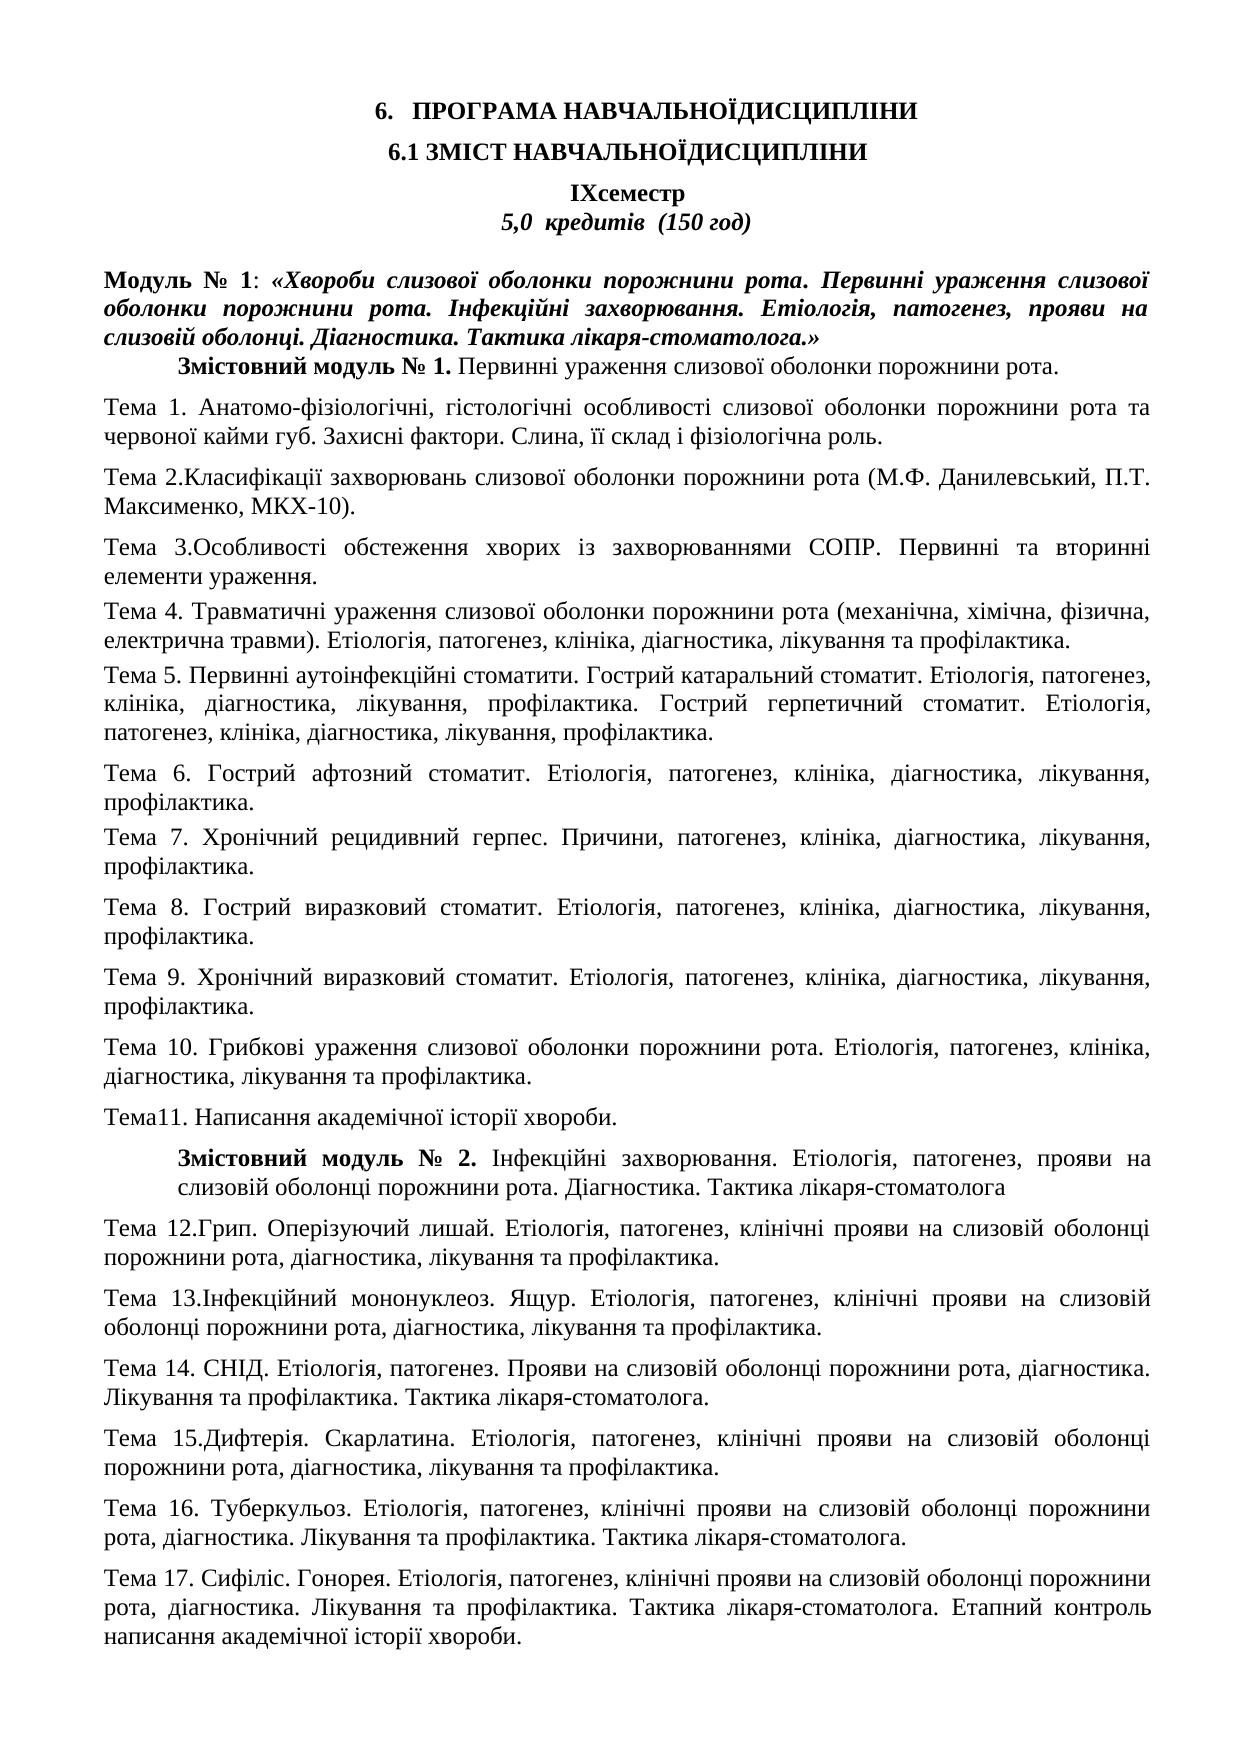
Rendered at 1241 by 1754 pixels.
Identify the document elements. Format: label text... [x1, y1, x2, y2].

text Тема 5. Первинні аутоінфекційні стоматити. Гострий катаральний стоматит. Етіологія, патогенез, клініка, діагностика, лікування, профілактика. Гострий герпетичний стоматит. Етіологія, патогенез, клініка, діагностика, лікування, профілактика. [103, 660, 1152, 746]
text Тема11. Написання академічної історії хвороби. [103, 1102, 1152, 1131]
text Тема 4. Травматичні ураження слизової оболонки порожнини рота (механічна, хімічна, фізична, електрична травми). Етіологія, патогенез, клініка, діагностика, лікування та профілактика. [103, 596, 1152, 653]
text Тема 3.Особливості обстеження хворих із захворюваннями СОПР. Первинні та вторинні елементи ураження. [103, 532, 1152, 590]
text Тема 16. Туберкульоз. Етіологія, патогенез, клінічні прояви на слизовій оболонці порожнини рота, діагностика. Лікування та профілактика. Тактика лікаря-стоматолога. [103, 1493, 1152, 1551]
text Тема 17. Сифіліс. Гонорея. Етіологія, патогенез, клінічні прояви на слизовій оболонці порожнини рота, діагностика. Лікування та профілактика. Тактика лікаря-стоматолога. Етапний контроль написання академічної історії хвороби. [103, 1563, 1152, 1650]
text 6.1 ЗМІСТ НАВЧАЛЬНОЇДИСЦИПЛІНИ [103, 137, 1152, 166]
text 5,0 кредитів (150 год) [103, 207, 1152, 236]
text Тема 7. Хронічний рецидивний герпес. Причини, патогенез, клініка, діагностика, лікування, профілактика. [103, 822, 1152, 880]
text Тема 6. Гострий афтозний стоматит. Етіологія, патогенез, клініка, діагностика, лікування, профілактика. [103, 758, 1152, 816]
text Тема 2.Класифікації захворювань слизової оболонки порожнини рота (М.Ф. Данилевський, П.Т. Максименко, МКХ-10). [103, 462, 1152, 520]
text Тема 8. Гострий виразковий стоматит. Етіологія, патогенез, клініка, діагностика, лікування, профілактика. [103, 892, 1152, 950]
text Тема 14. СНІД. Етіологія, патогенез. Прояви на слизовій оболонці порожнини рота, діагностика. Лікування та профілактика. Тактика лікаря-стоматолога. [103, 1353, 1152, 1411]
text Тема 10. Грибкові ураження слизової оболонки порожнини рота. Етіологія, патогенез, клініка, діагностика, лікування та профілактика. [103, 1032, 1152, 1090]
text Тема 9. Хронічний виразковий стоматит. Етіологія, патогенез, клініка, діагностика, лікування, профілактика. [103, 962, 1152, 1020]
text ІХсеместр [103, 178, 1152, 207]
text Тема 13.Інфекційний мононуклеоз. Ящур. Етіологія, патогенез, клінічні прояви на слизовій оболонці порожнини рота, діагностика, лікування та профілактика. [103, 1283, 1152, 1341]
text Тема 15.Дифтерія. Скарлатина. Етіологія, патогенез, клінічні прояви на слизовій оболонці порожнини рота, діагностика, лікування та профілактика. [103, 1423, 1152, 1481]
text Тема 12.Грип. Оперізуючий лишай. Етіологія, патогенез, клінічні прояви на слизовій оболонці порожнини рота, діагностика, лікування та профілактика. [103, 1213, 1152, 1271]
text Тема 1. Анатомо-фізіологічні, гістологічні особливості слизової оболонки порожнини рота та червоної кайми губ. Захисні фактори. Слина, її склад і фізіологічна роль. [103, 392, 1152, 450]
text Змістовний модуль № 2. Інфекційні захворювання. Етіологія, патогенез, прояви на слизовій оболонці порожнини рота. Діагностика. Тактика лікаря-стоматолога [177, 1143, 1152, 1201]
text Модуль № 1: «Хвороби слизової оболонки порожнини рота. Первинні ураження слизової оболонки порожнини рота. Інфекційні захворювання. Етіологія, патогенез, прояви на слизовій оболонці. Діагностика. Тактика лікаря-стоматолога.» [103, 265, 1152, 351]
list ПРОГРАМА НАВЧАЛЬНОЇДИСЦИПЛІНИ [141, 96, 1152, 125]
text Змістовний модуль № 1. Первинні ураження слизової оболонки порожнини рота. [103, 351, 1152, 380]
